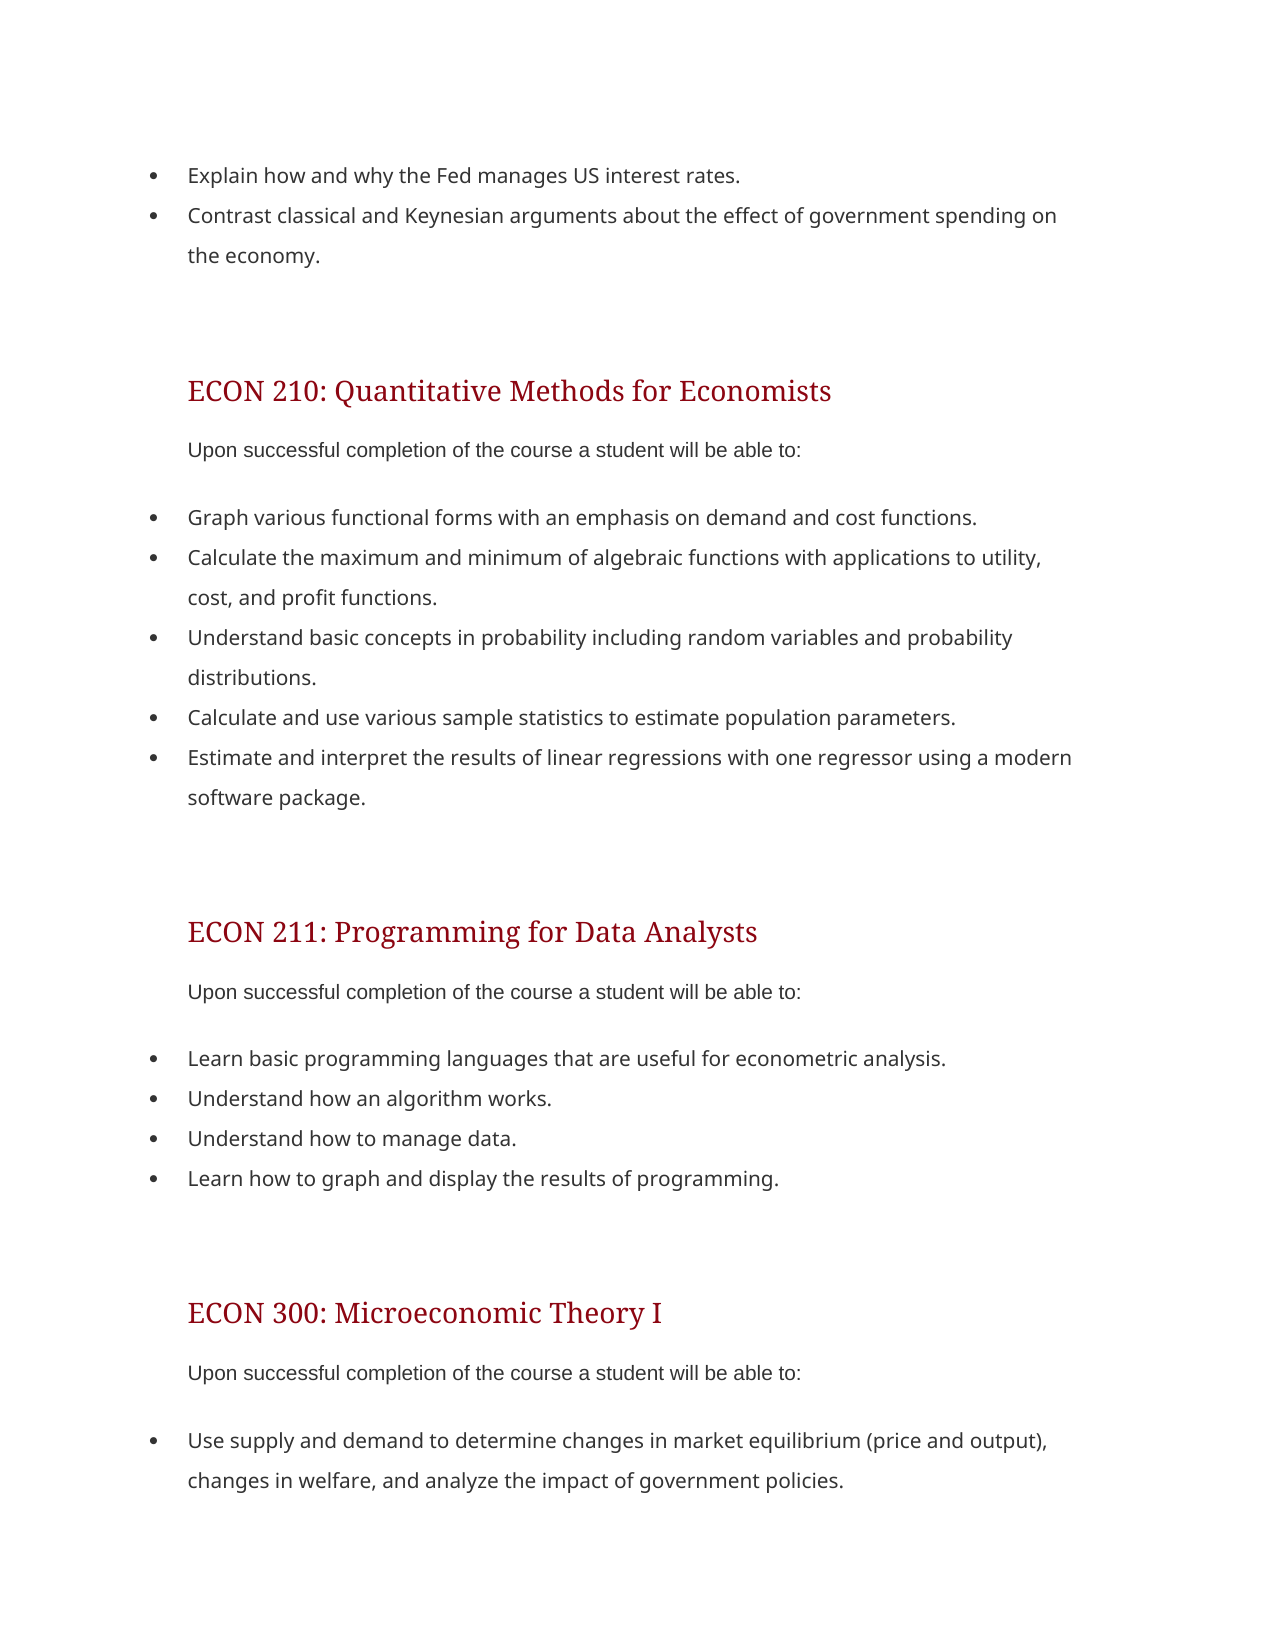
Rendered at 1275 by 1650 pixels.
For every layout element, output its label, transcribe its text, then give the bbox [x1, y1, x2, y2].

list Understand basic concepts in probability including random variables and probability distributions. [150, 611, 1087, 691]
list Graph various functional forms with an emphasis on demand and cost functions. [150, 491, 1087, 531]
text ECON 300: Microeconomic Theory I [187, 1294, 1087, 1332]
list Learn basic programming languages that are useful for econometric analysis. [150, 1033, 1087, 1073]
list Understand how to manage data. [150, 1113, 1087, 1153]
list Use supply and demand to determine changes in market equilibrium (price and output), changes in welfare, and analyze the impact of government policies. [150, 1414, 1087, 1494]
text Upon successful completion of the course a student will be able to: [187, 438, 1087, 462]
list Understand how an algorithm works. [150, 1073, 1087, 1113]
text Upon successful completion of the course a student will be able to: [187, 1361, 1087, 1385]
text ECON 210: Quantitative Methods for Economists [187, 371, 1087, 409]
list Contrast classical and Keynesian arguments about the effect of government spending on the economy. [150, 190, 1087, 270]
list Calculate the maximum and minimum of algebraic functions with applications to utility, cost, and profit functions. [150, 531, 1087, 611]
list Estimate and interpret the results of linear regressions with one regressor using a modern software package. [150, 731, 1087, 811]
text ECON 211: Programming for Data Analysts [187, 912, 1087, 951]
list Calculate and use various sample statistics to estimate population parameters. [150, 691, 1087, 731]
list Learn how to graph and display the results of programming. [150, 1153, 1087, 1193]
text Upon successful completion of the course a student will be able to: [187, 980, 1087, 1004]
list Explain how and why the Fed manages US interest rates. [150, 150, 1087, 190]
